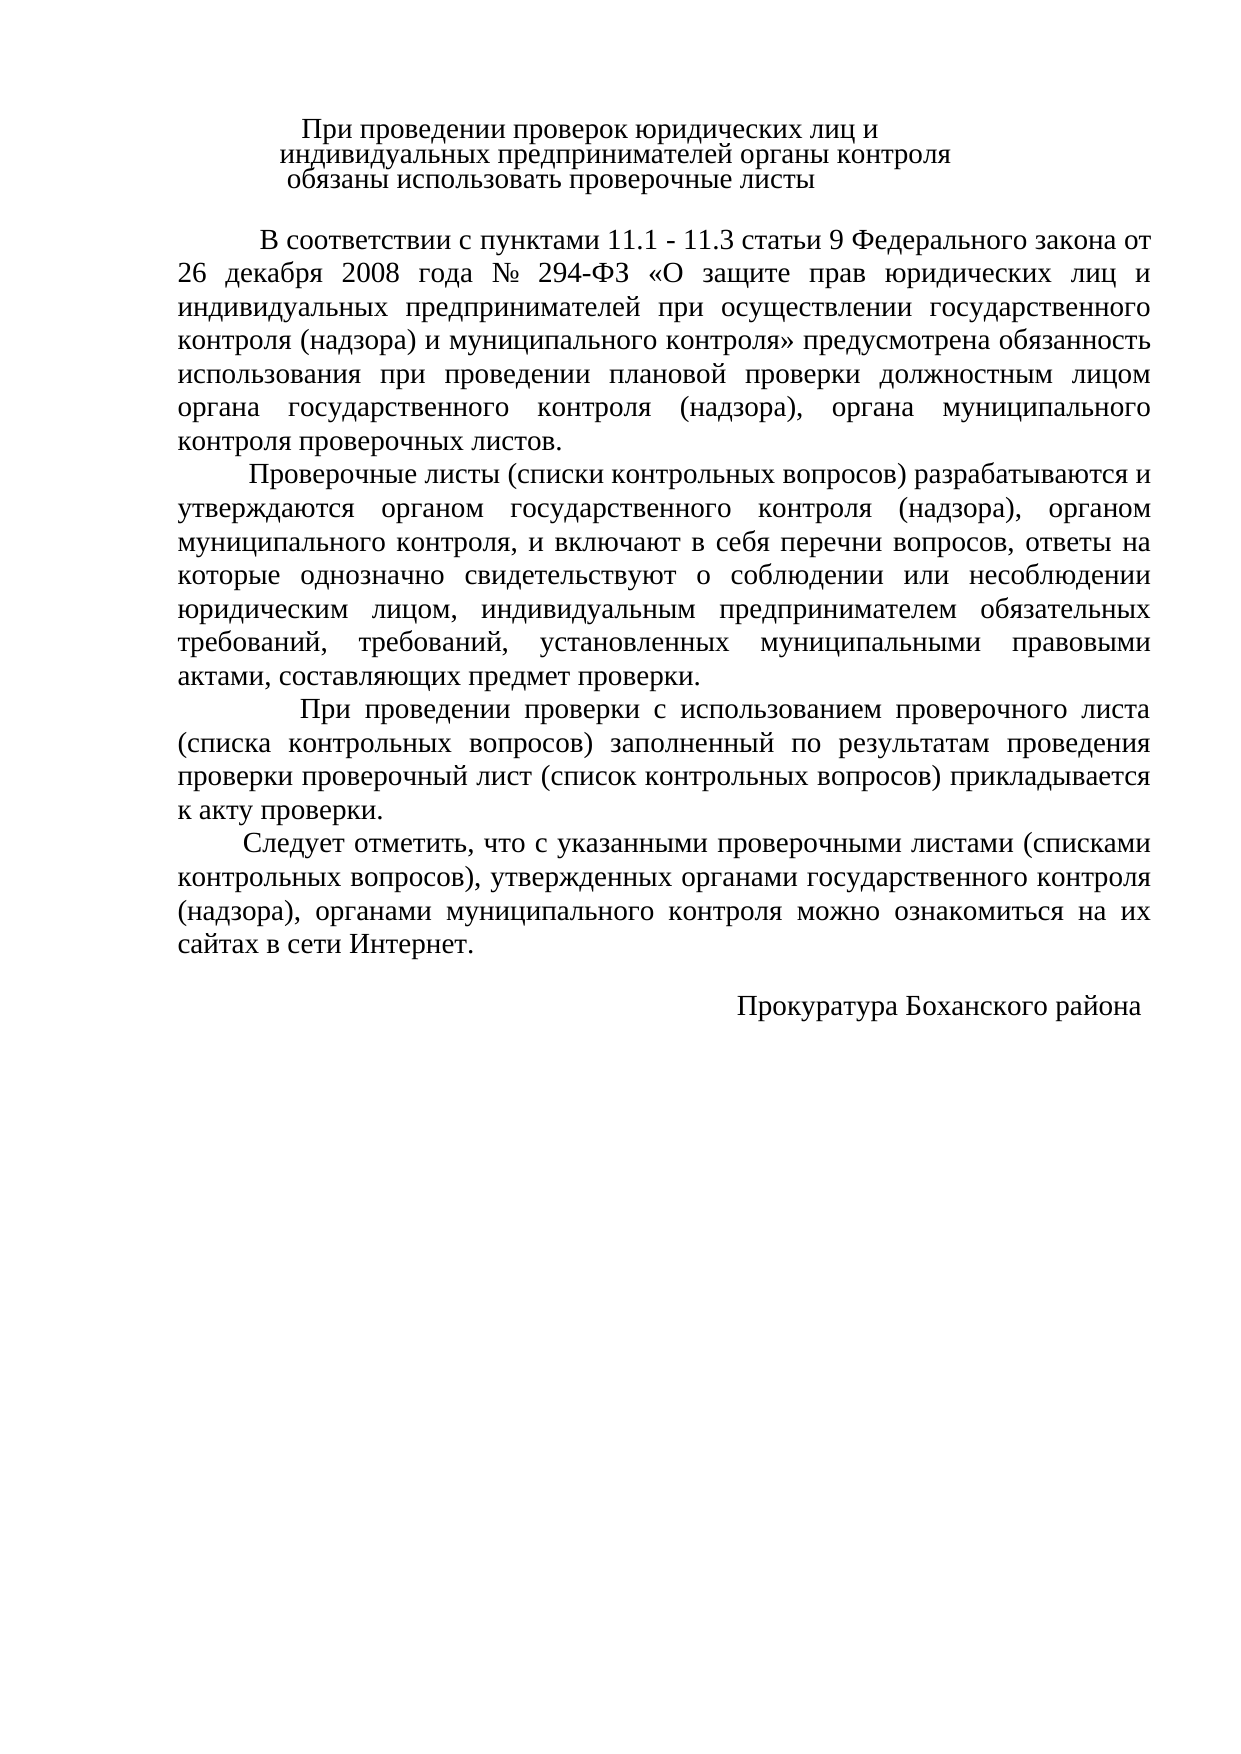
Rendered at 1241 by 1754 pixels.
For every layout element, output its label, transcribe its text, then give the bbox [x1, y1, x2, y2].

text В соответствии с пунктами 11.1 - 11.3 статьи 9 Федерального закона от 26 декабря 2008 года № 294-ФЗ «О защите прав юридических лиц и индивидуальных предпринимателей при осуществлении государственного контроля (надзора) и муниципального контроля» предусмотрена обязанность использования при проведении плановой проверки должностным лицом органа государственного контроля (надзора), органа муниципального контроля проверочных листов. [177, 222, 1152, 457]
text При проведении проверок юридических лиц и [177, 118, 1152, 143]
text При проведении проверки с использованием проверочного листа (списка контрольных вопросов) заполненный по результатам проведения проверки проверочный лист (список контрольных вопросов) прикладывается к акту проверки. [177, 691, 1152, 826]
text Следует отметить, что с указанными проверочными листами (списками контрольных вопросов), утвержденных органами государственного контроля (надзора), органами муниципального контроля можно ознакомиться на их сайтах в сети Интернет. [177, 826, 1152, 960]
text Прокуратура Боханского района [177, 988, 1152, 1022]
text индивидуальных предпринимателей органы контроля [177, 143, 1152, 168]
text Проверочные листы (списки контрольных вопросов) разрабатываются и утверждаются органом государственного контроля (надзора), органом муниципального контроля, и включают в себя перечни вопросов, ответы на которые однозначно свидетельствуют о соблюдении или несоблюдении юридическим лицом, индивидуальным предпринимателем обязательных требований, требований, установленных муниципальными правовыми актами, составляющих предмет проверки. [177, 457, 1152, 691]
text обязаны использовать проверочные листы [177, 168, 1152, 193]
